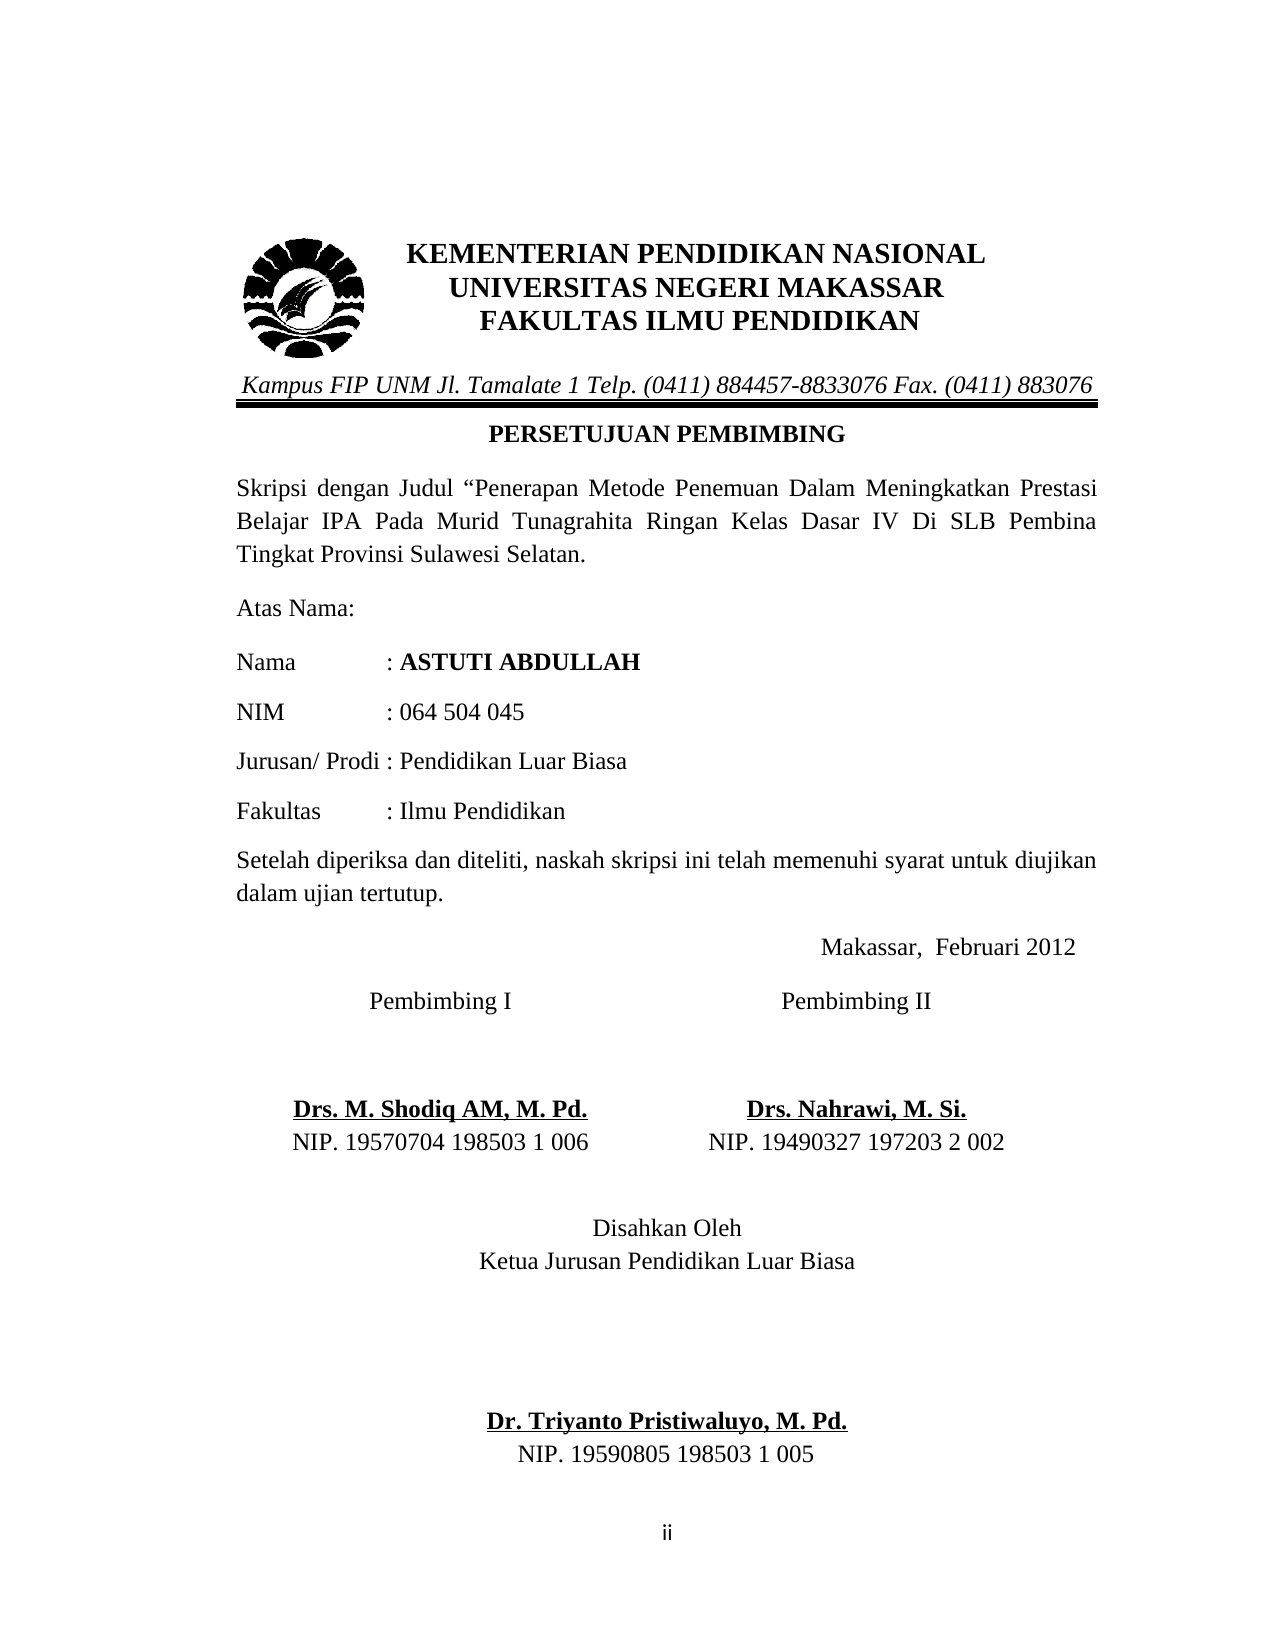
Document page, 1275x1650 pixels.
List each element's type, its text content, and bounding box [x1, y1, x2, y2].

text PERSETUJUAN PEMBIMBING [236, 419, 1098, 448]
text Ketua Jurusan Pendidikan Luar Biasa [236, 1246, 1098, 1275]
text KEMENTERIAN PENDIDIKAN NASIONAL [236, 236, 1098, 270]
text NIP. 19590805 198503 1 005 [386, 1439, 1098, 1468]
text Disahkan Oleh [236, 1213, 1098, 1242]
picture [242, 337, 365, 358]
text Dr. Triyanto Pristiwaluyo, M. Pd. [236, 1406, 1098, 1435]
text Fakultas : Ilmu Pendidikan [236, 796, 1098, 824]
text Atas Nama: [236, 593, 1098, 622]
text Kampus FIP UNM Jl. Tamalate 1 Telp. (0411) 884457-8833076 Fax. (0411) 883076 [236, 370, 1098, 399]
text Nama : ASTUTI ABDULLAH [236, 647, 1098, 676]
table_header Pembimbing I Drs. M. Shodiq AM, M. Pd. NIP. 19570704 198503 1 006 [246, 986, 635, 1159]
text Setelah diperiksa dan diteliti, naskah skripsi ini telah memenuhi syarat untuk diujikan dalam ujian tertutup. [236, 845, 1098, 907]
table_header Pembimbing II Drs. Nahrawi, M. Si. NIP. 19490327 197203 2 002 [635, 986, 1078, 1159]
text FAKULTAS ILMU PENDIDIKAN [236, 303, 1098, 337]
text Makassar, Februari 2012 [236, 932, 1098, 961]
text NIM : 064 504 045 [236, 697, 1098, 725]
text Skripsi dengan Judul “Penerapan Metode Penemuan Dalam Meningkatkan Prestasi Belajar IPA Pada Murid Tunagrahita Ringan Kelas Dasar IV Di SLB Pembina Tingkat Provinsi Sulawesi Selatan. [236, 473, 1098, 568]
text UNIVERSITAS NEGERI MAKASSAR [236, 270, 1098, 303]
text Jurusan/ Prodi : Pendidikan Luar Biasa [236, 746, 1098, 775]
